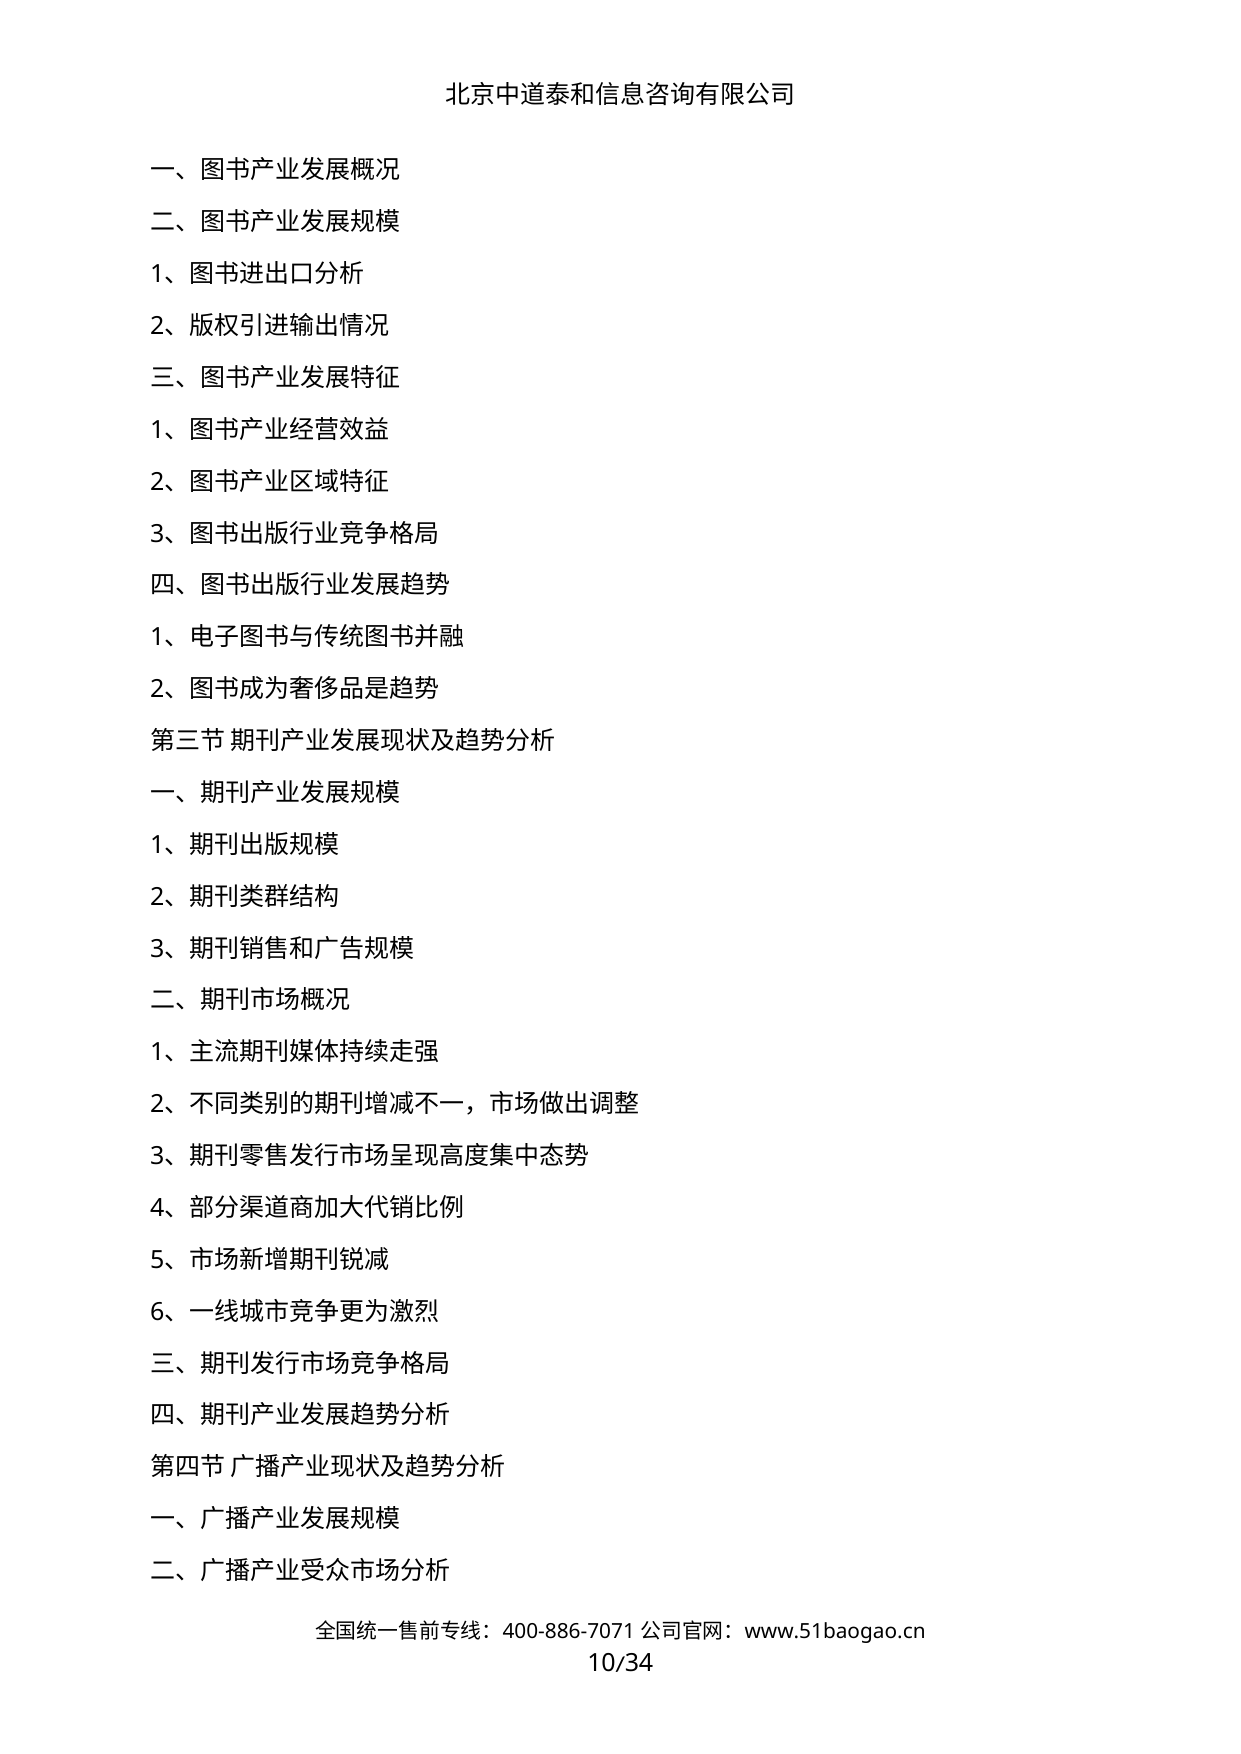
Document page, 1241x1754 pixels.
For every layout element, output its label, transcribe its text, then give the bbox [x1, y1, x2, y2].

text 第四节 广播产业现状及趋势分析 [150, 1447, 1090, 1483]
text 2、版权引进输出情况 [150, 306, 1090, 342]
text 2、图书成为奢侈品是趋势 [150, 669, 1090, 705]
text 一、图书产业发展概况 [150, 150, 1090, 186]
text 5、市场新增期刊锐减 [150, 1239, 1090, 1276]
text 二、图书产业发展规模 [150, 202, 1090, 238]
text 4、部分渠道商加大代销比例 [150, 1187, 1090, 1224]
text 第三节 期刊产业发展现状及趋势分析 [150, 721, 1090, 757]
text 二、广播产业受众市场分析 [150, 1551, 1090, 1587]
text 2、不同类别的期刊增减不一，市场做出调整 [150, 1084, 1090, 1120]
text 2、图书产业区域特征 [150, 461, 1090, 497]
text 三、期刊发行市场竞争格局 [150, 1343, 1090, 1379]
text 四、图书出版行业发展趋势 [150, 565, 1090, 601]
text 3、期刊销售和广告规模 [150, 928, 1090, 964]
text 3、图书出版行业竞争格局 [150, 513, 1090, 549]
text 三、图书产业发展特征 [150, 357, 1090, 394]
text 2、期刊类群结构 [150, 876, 1090, 912]
text 3、期刊零售发行市场呈现高度集中态势 [150, 1136, 1090, 1172]
text 6、一线城市竞争更为激烈 [150, 1291, 1090, 1327]
text 1、图书产业经营效益 [150, 409, 1090, 446]
text 二、期刊市场概况 [150, 980, 1090, 1016]
text 一、期刊产业发展规模 [150, 772, 1090, 809]
text 一、广播产业发展规模 [150, 1499, 1090, 1535]
text 1、图书进出口分析 [150, 254, 1090, 290]
text 1、主流期刊媒体持续走强 [150, 1032, 1090, 1068]
text 四、期刊产业发展趋势分析 [150, 1395, 1090, 1431]
text 1、电子图书与传统图书并融 [150, 617, 1090, 653]
text 1、期刊出版规模 [150, 824, 1090, 861]
